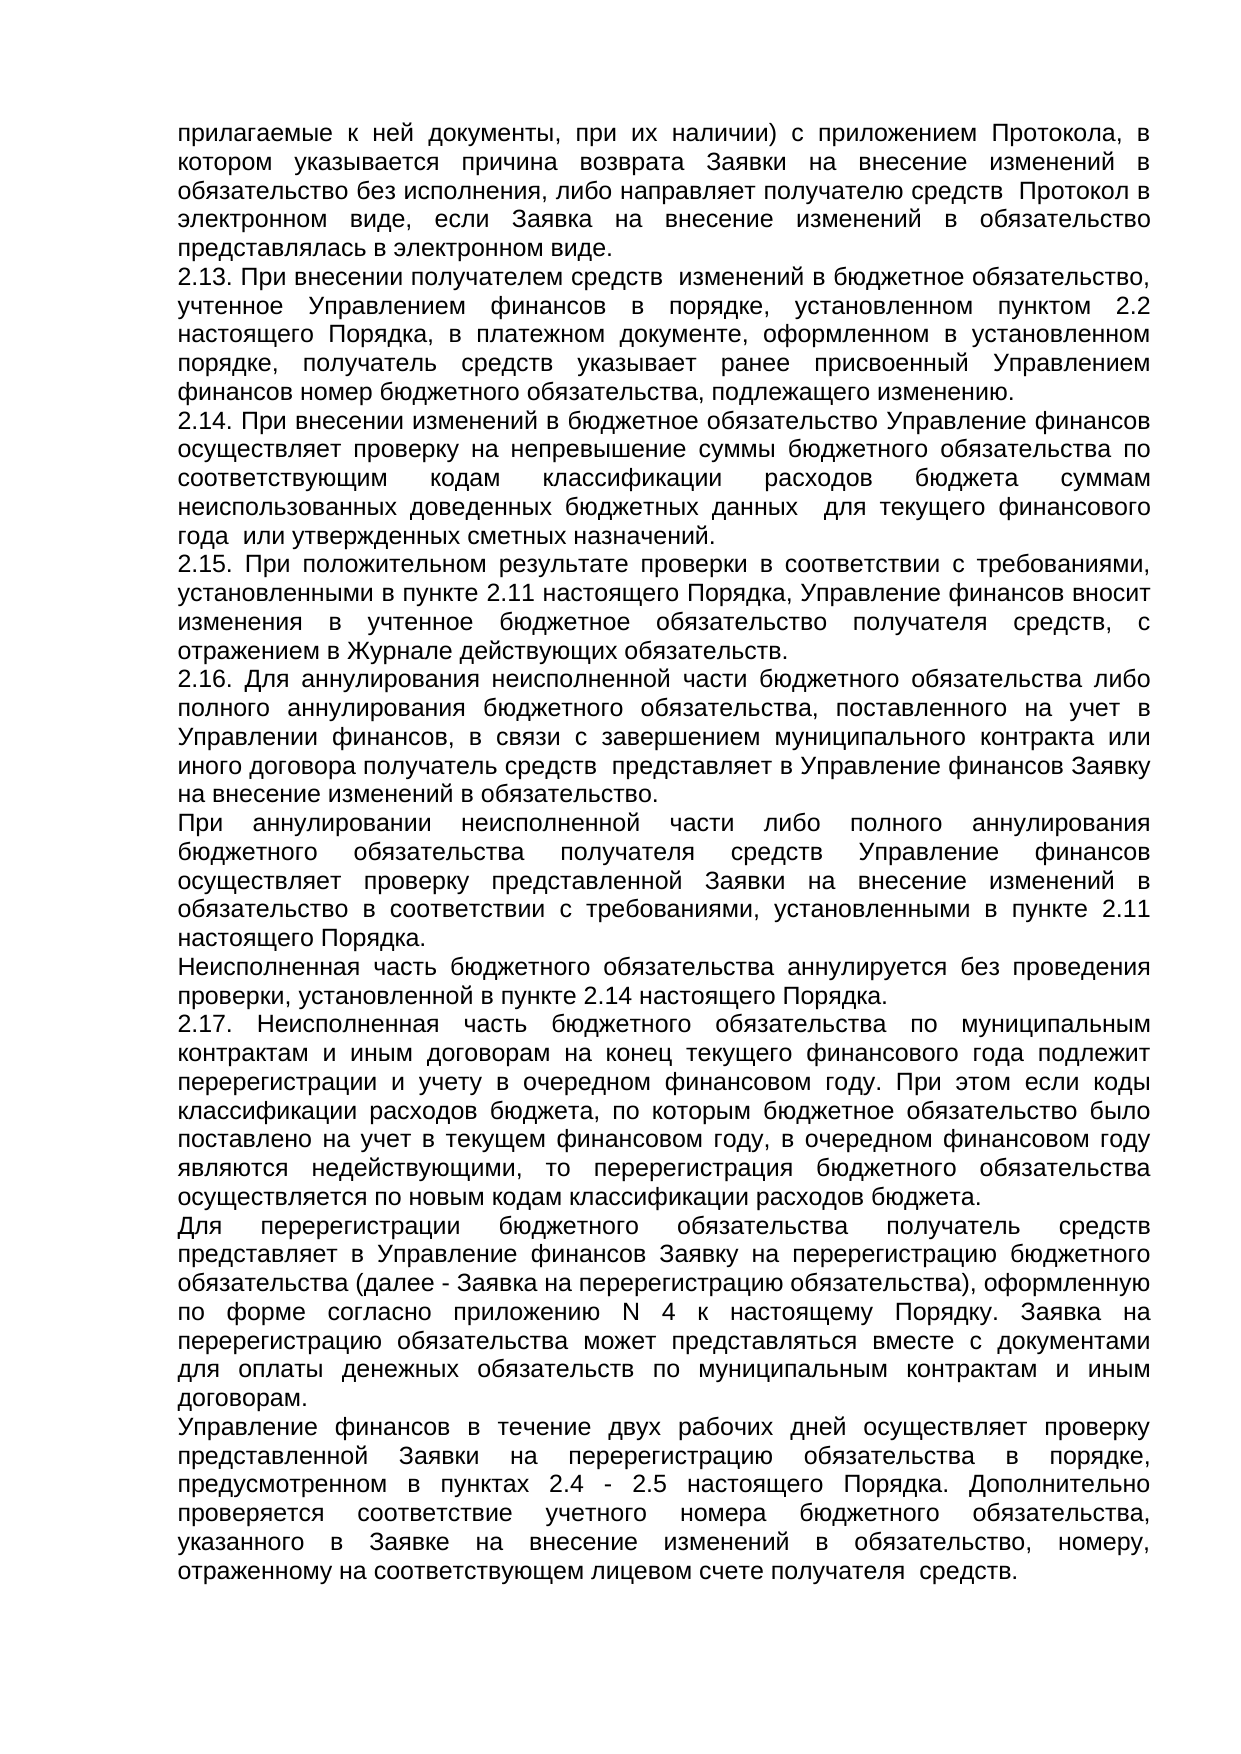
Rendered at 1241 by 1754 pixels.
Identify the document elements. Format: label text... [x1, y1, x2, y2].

text 2.13. При внесении получателем средств изменений в бюджетное обязательство, учтенное Управлением финансов в порядке, установленном пунктом 2.2 настоящего Порядка, в платежном документе, оформленном в установленном порядке, получатель средств указывает ранее присвоенный Управлением финансов номер бюджетного обязательства, подлежащего изменению. [177, 262, 1152, 406]
text 2.17. Неисполненная часть бюджетного обязательства по муниципальным контрактам и иным договорам на конец текущего финансового года подлежит перерегистрации и учету в очередном финансовом году. При этом если коды классификации расходов бюджета, по которым бюджетное обязательство было поставлено на учет в текущем финансовом году, в очередном финансовом году являются недействующими, то перерегистрация бюджетного обязательства осуществляется по новым кодам классификации расходов бюджета. [177, 1009, 1152, 1211]
text 2.16. Для аннулирования неисполненной части бюджетного обязательства либо полного аннулирования бюджетного обязательства, поставленного на учет в Управлении финансов, в связи с завершением муниципального контракта или иного договора получатель средств представляет в Управление финансов Заявку на внесение изменений в обязательство. [177, 664, 1152, 808]
text 2.15. При положительном результате проверки в соответствии с требованиями, установленными в пункте 2.11 настоящего Порядка, Управление финансов вносит изменения в учтенное бюджетное обязательство получателя средств, с отражением в Журнале действующих обязательств. [177, 549, 1152, 664]
text Неисполненная часть бюджетного обязательства аннулируется без проведения проверки, установленной в пункте 2.14 настоящего Порядка. [177, 952, 1152, 1009]
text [177, 118, 1152, 262]
text 2.14. При внесении изменений в бюджетное обязательство Управление финансов осуществляет проверку на непревышение суммы бюджетного обязательства по соответствующим кодам классификации расходов бюджета суммам неиспользованных доведенных бюджетных данных для текущего финансового года или утвержденных сметных назначений. [177, 406, 1152, 549]
text Управление финансов в течение двух рабочих дней осуществляет проверку представленной Заявки на перерегистрацию обязательства в порядке, предусмотренном в пунктах 2.4 - 2.5 настоящего Порядка. Дополнительно проверяется соответствие учетного номера бюджетного обязательства, указанного в Заявке на внесение изменений в обязательство, номеру, отраженному на соответствующем лицевом счете получателя средств. [177, 1412, 1152, 1584]
text При аннулировании неисполненной части либо полного аннулирования бюджетного обязательства получателя средств Управление финансов осуществляет проверку представленной Заявки на внесение изменений в обязательство в соответствии с требованиями, установленными в пункте 2.11 настоящего Порядка. [177, 808, 1152, 952]
text Для перерегистрации бюджетного обязательства получатель средств представляет в Управление финансов Заявку на перерегистрацию бюджетного обязательства (далее - Заявка на перерегистрацию обязательства), оформленную по форме согласно приложению N 4 к настоящему Порядку. Заявка на перерегистрацию обязательства может представляться вместе с документами для оплаты денежных обязательств по муниципальным контрактам и иным договорам. [177, 1211, 1152, 1412]
